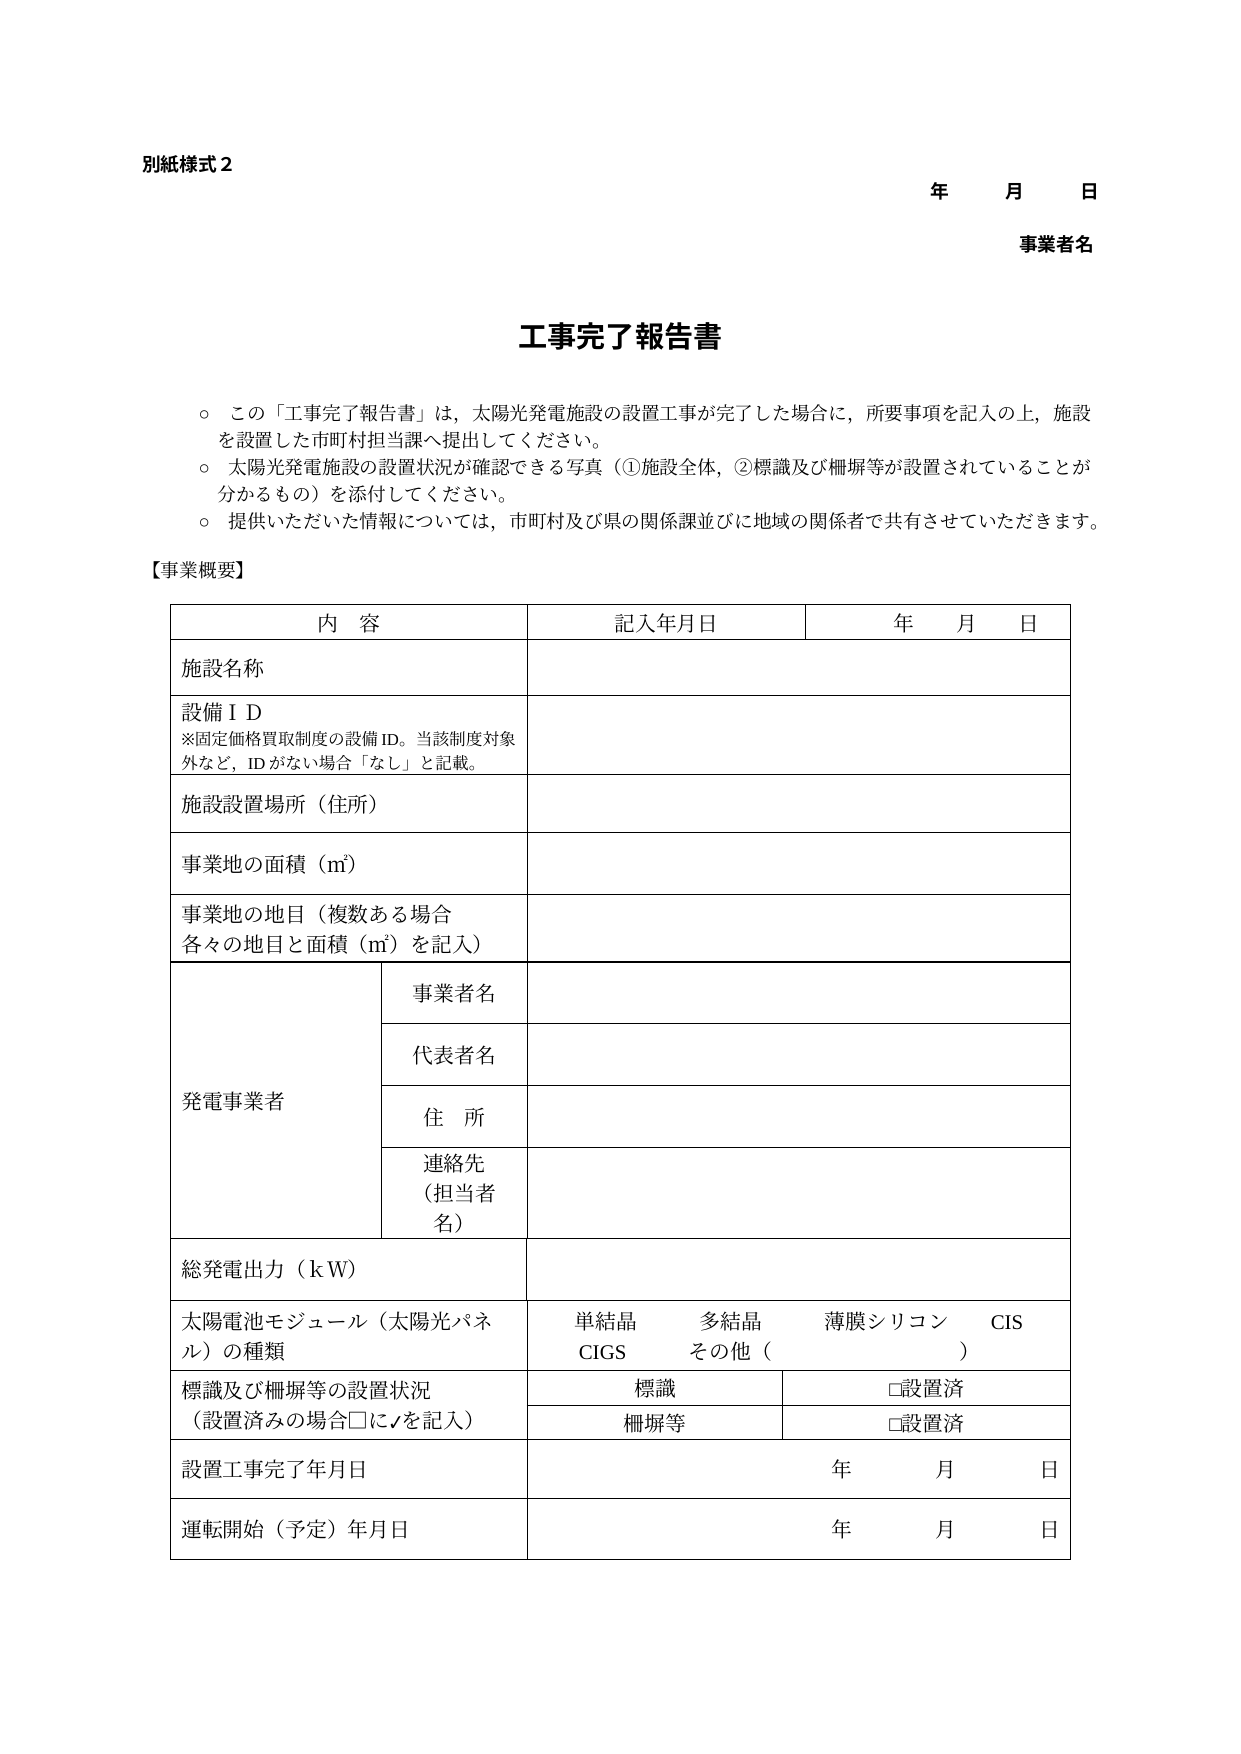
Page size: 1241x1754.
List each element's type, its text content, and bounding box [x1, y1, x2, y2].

table_cell □設置済 [783, 1406, 1070, 1438]
table_cell 事業地の地目（複数ある場合 各々の地目と面積（㎡）を記入） [171, 895, 527, 961]
table_cell 設備ＩＤ ※固定価格買取制度の設備ID。当該制度対象外など，IDがない場合「なし」と記載。 [171, 696, 527, 774]
table_cell 施設名称 [171, 640, 527, 695]
table_cell [528, 640, 1070, 695]
table_cell 代表者名 [382, 1024, 527, 1085]
table_header 記入年月日 [528, 605, 805, 639]
table_cell 総発電出力（ｋＷ） [171, 1239, 526, 1299]
table_cell 柵塀等 [528, 1406, 782, 1438]
table_cell [528, 1086, 1070, 1147]
table_header 年 月 日 [806, 605, 1070, 639]
text 年 月 日 [142, 177, 1098, 204]
table_cell 標識及び柵塀等の設置状況 （設置済みの場合□に✔を記入） [171, 1371, 527, 1438]
table_cell [528, 1024, 1070, 1085]
table_cell 単結晶 多結晶 薄膜シリコン CIS CIGS その他（ ） [528, 1301, 1070, 1370]
text 工事完了報告書 [142, 314, 1098, 356]
table_cell [528, 775, 1070, 832]
table_cell 発電事業者 [171, 963, 381, 1238]
table_cell 年 月 日 [528, 1499, 1070, 1559]
table_cell 運転開始（予定）年月日 [171, 1499, 527, 1559]
table_cell [528, 696, 1070, 774]
text 別紙様式２ [142, 150, 1098, 177]
table_cell 事業地の面積（㎡） [171, 833, 527, 894]
table_cell 設置工事完了年月日 [171, 1440, 527, 1498]
text ○ 太陽光発電施設の設置状況が確認できる写真（①施設全体，②標識及び柵塀等が設置されていることが分かるもの）を添付してください。 [198, 453, 1098, 507]
table_cell [528, 963, 1070, 1023]
table_cell 事業者名 [382, 963, 527, 1023]
text 事業者名 [142, 230, 1094, 257]
table_cell 年 月 日 [528, 1440, 1070, 1498]
text ○ この「工事完了報告書」は，太陽光発電施設の設置工事が完了した場合に，所要事項を記入の上，施設を設置した市町村担当課へ提出してください。 [198, 399, 1098, 453]
table_cell [528, 895, 1070, 961]
table_header 内 容 [171, 605, 527, 639]
table_cell 太陽電池モジュール（太陽光パネル）の種類 [171, 1301, 527, 1370]
table_cell □設置済 [783, 1371, 1070, 1404]
table_cell 施設設置場所（住所） [171, 775, 527, 832]
table_cell 住 所 [382, 1086, 527, 1147]
table_cell [528, 833, 1070, 894]
table_cell 連絡先 （担当者名） [382, 1148, 527, 1238]
table_cell 標識 [528, 1371, 782, 1404]
table_cell [528, 1148, 1070, 1238]
text 【事業概要】 [142, 556, 1098, 583]
text ○ 提供いただいた情報については，市町村及び県の関係課並びに地域の関係者で共有させていただきます。 [198, 507, 1098, 534]
table_cell [527, 1239, 1070, 1299]
